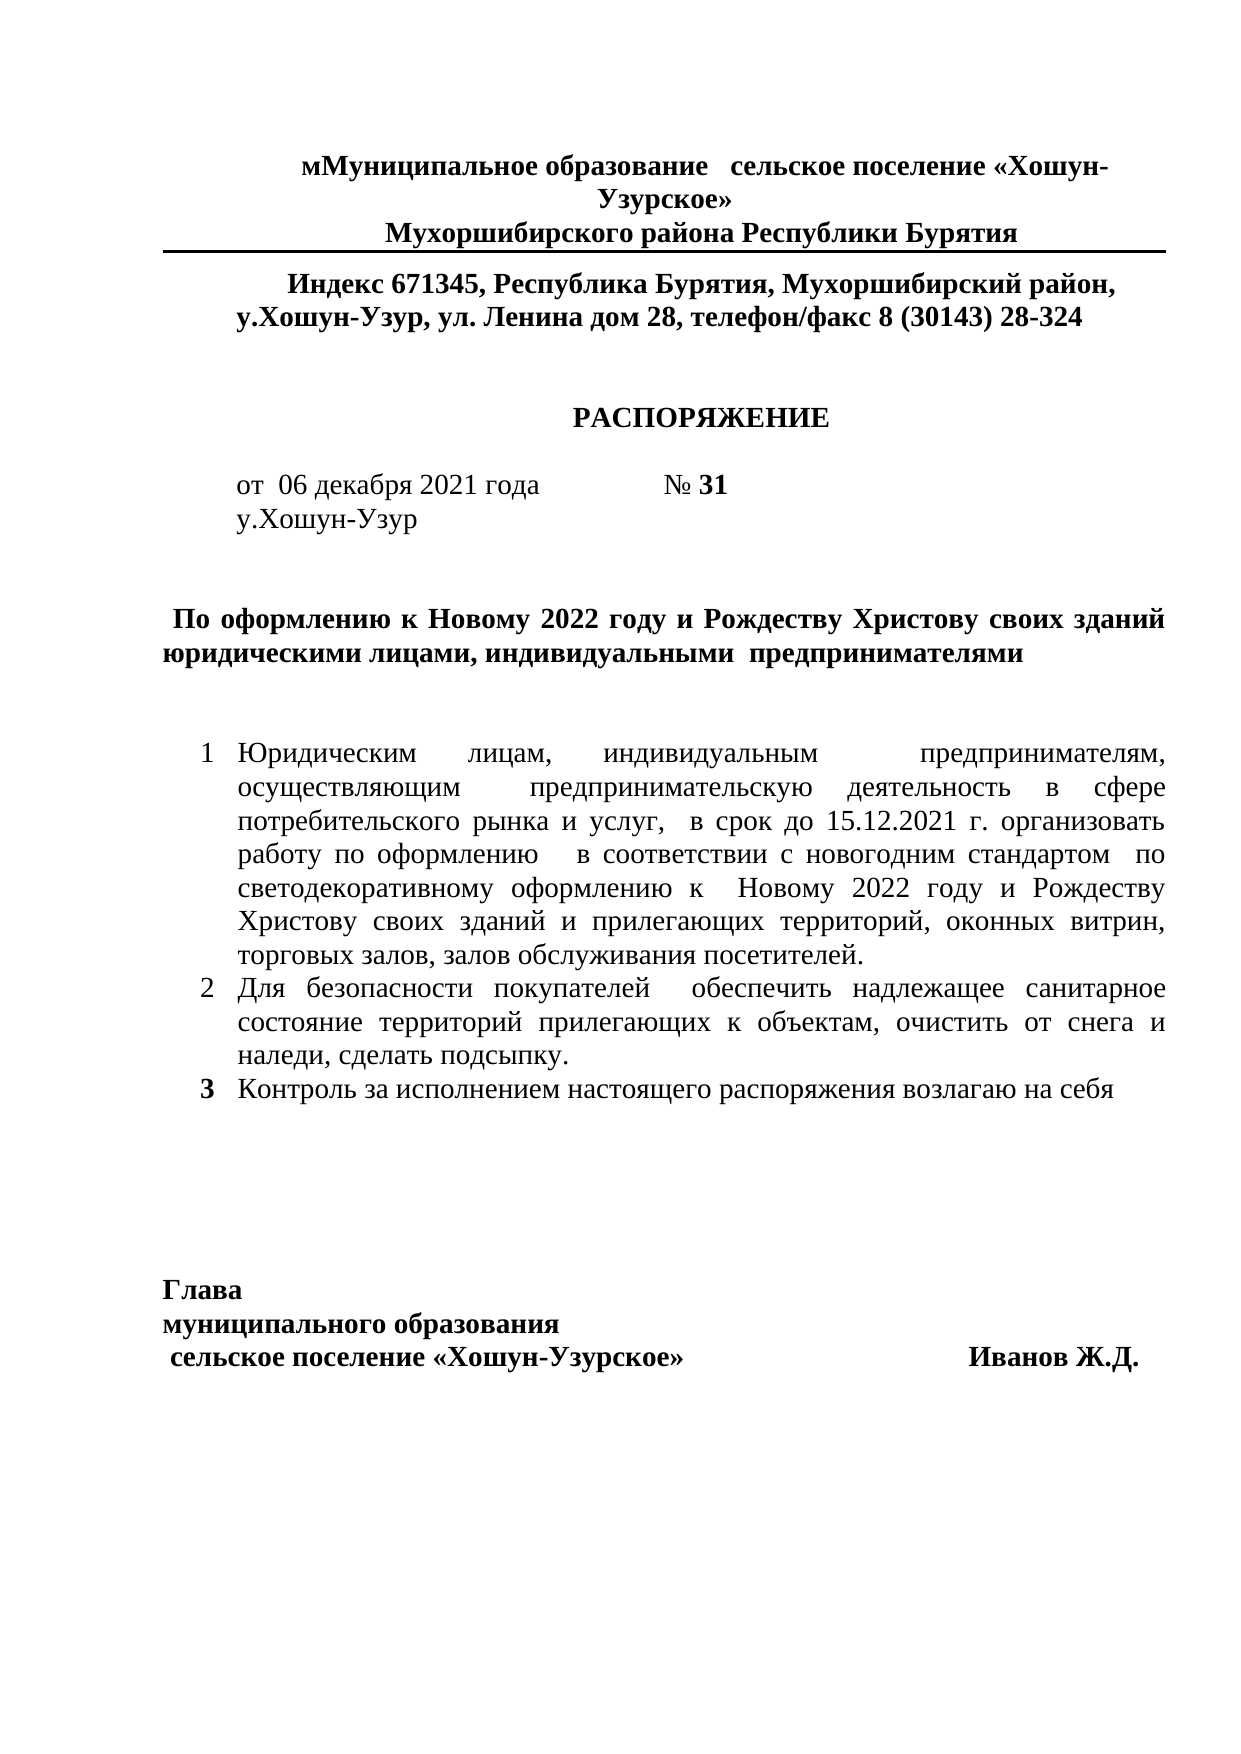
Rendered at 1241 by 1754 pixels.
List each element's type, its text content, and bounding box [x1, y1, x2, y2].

text у.Хошун-Узур [162, 501, 1166, 534]
list Для безопасности покупателей обеспечить надлежащее санитарное состояние территорий прилегающих к объектам, очистить от снега и наледи, сделать подсыпку. [200, 970, 1166, 1071]
list Юридическим лицам, индивидуальным предпринимателям, осуществляющим предпринимательскую деятельность в сфере потребительского рынка и услуг, в срок до 15.12.2021 г. организовать работу по оформлению в соответствии с новогодним стандартом по светодекоративному оформлению к Новому 2022 году и Рождеству Христову своих зданий и прилегающих территорий, оконных витрин, торговых залов, залов обслуживания посетителей. [200, 736, 1166, 970]
text мМуниципальное образование сельское поселение «Хошун-Узурское» [162, 148, 1166, 215]
text Мухоршибирского района Республики Бурятия [162, 215, 1166, 253]
text По оформлению к Новому 2022 году и Рождеству Христову своих зданий юридическими лицами, индивидуальными предпринимателями [162, 601, 1166, 668]
text Глава [162, 1272, 1166, 1306]
text Индекс 671345, Республика Бурятия, Мухоршибирский район, [162, 266, 1166, 299]
list Контроль за исполнением настоящего распоряжения возлагаю на себя [200, 1071, 1166, 1104]
text РАСПОРЯЖЕНИЕ [162, 400, 1166, 434]
text у.Хошун-Узур, ул. Ленина дом 28, телефон/факс 8 (30143) 28-324 [162, 299, 1166, 333]
text сельское поселение «Хошун-Узурское» Иванов Ж.Д. [162, 1339, 1166, 1373]
text от 06 декабря 2021 года № 31 [162, 467, 1166, 501]
text муниципального образования [162, 1306, 1166, 1339]
